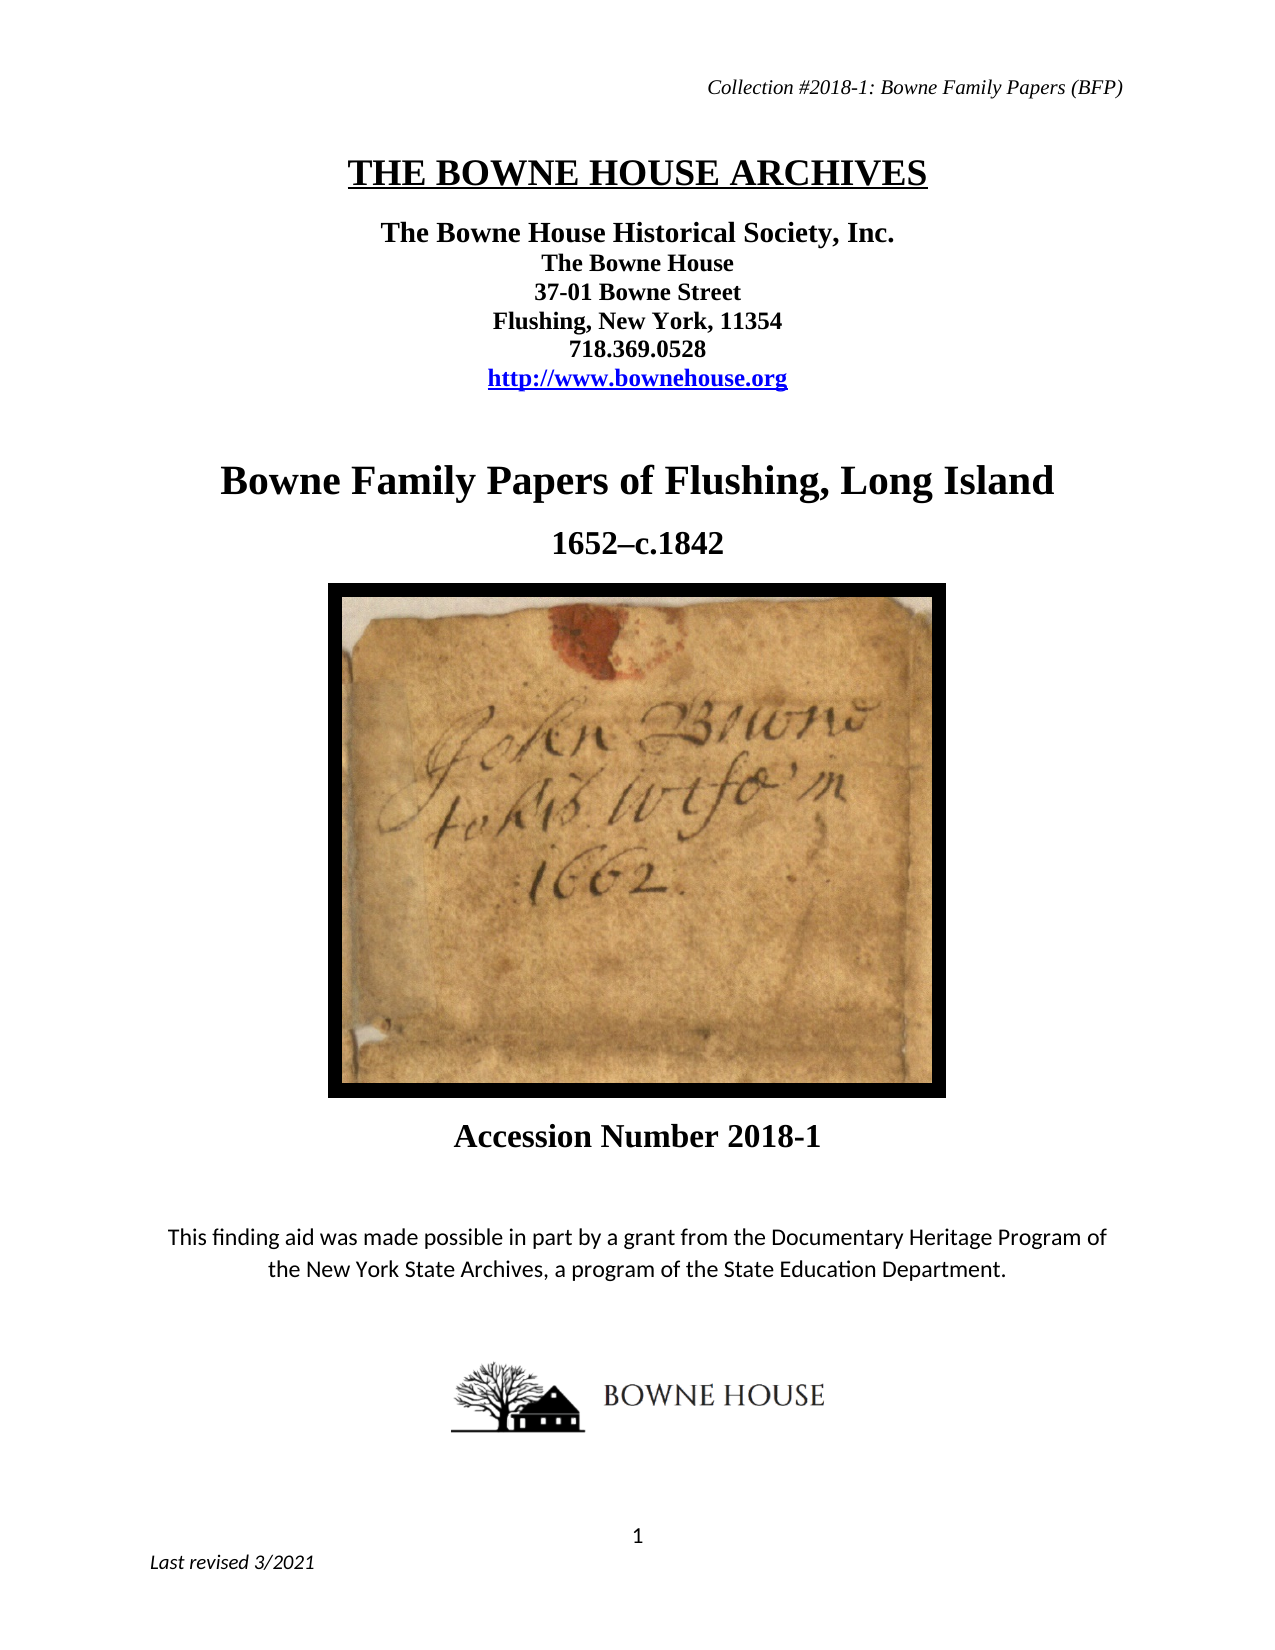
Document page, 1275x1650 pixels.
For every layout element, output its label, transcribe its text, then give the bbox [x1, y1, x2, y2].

text The Bowne House Historical Society, Inc. The Bowne House [150, 215, 1125, 277]
text Bowne Family Papers of Flushing, Long Island [150, 455, 1125, 503]
picture [342, 597, 932, 1083]
text 1652–c.1842 [150, 523, 1125, 562]
text Accession Number 2018-1 [150, 1116, 1125, 1154]
text This finding aid was made possible in part by a grant from the Documentary Heritage Program of the New York State Archives, a program of the State Education Department. [150, 1222, 1125, 1283]
text 37-01 Bowne Street [150, 277, 1125, 306]
picture [450, 1360, 825, 1433]
text Flushing, New York, 11354 718.369.0528 http://www.bownehouse.org [150, 306, 1125, 392]
text THE BOWNE HOUSE ARCHIVES [150, 150, 1125, 193]
